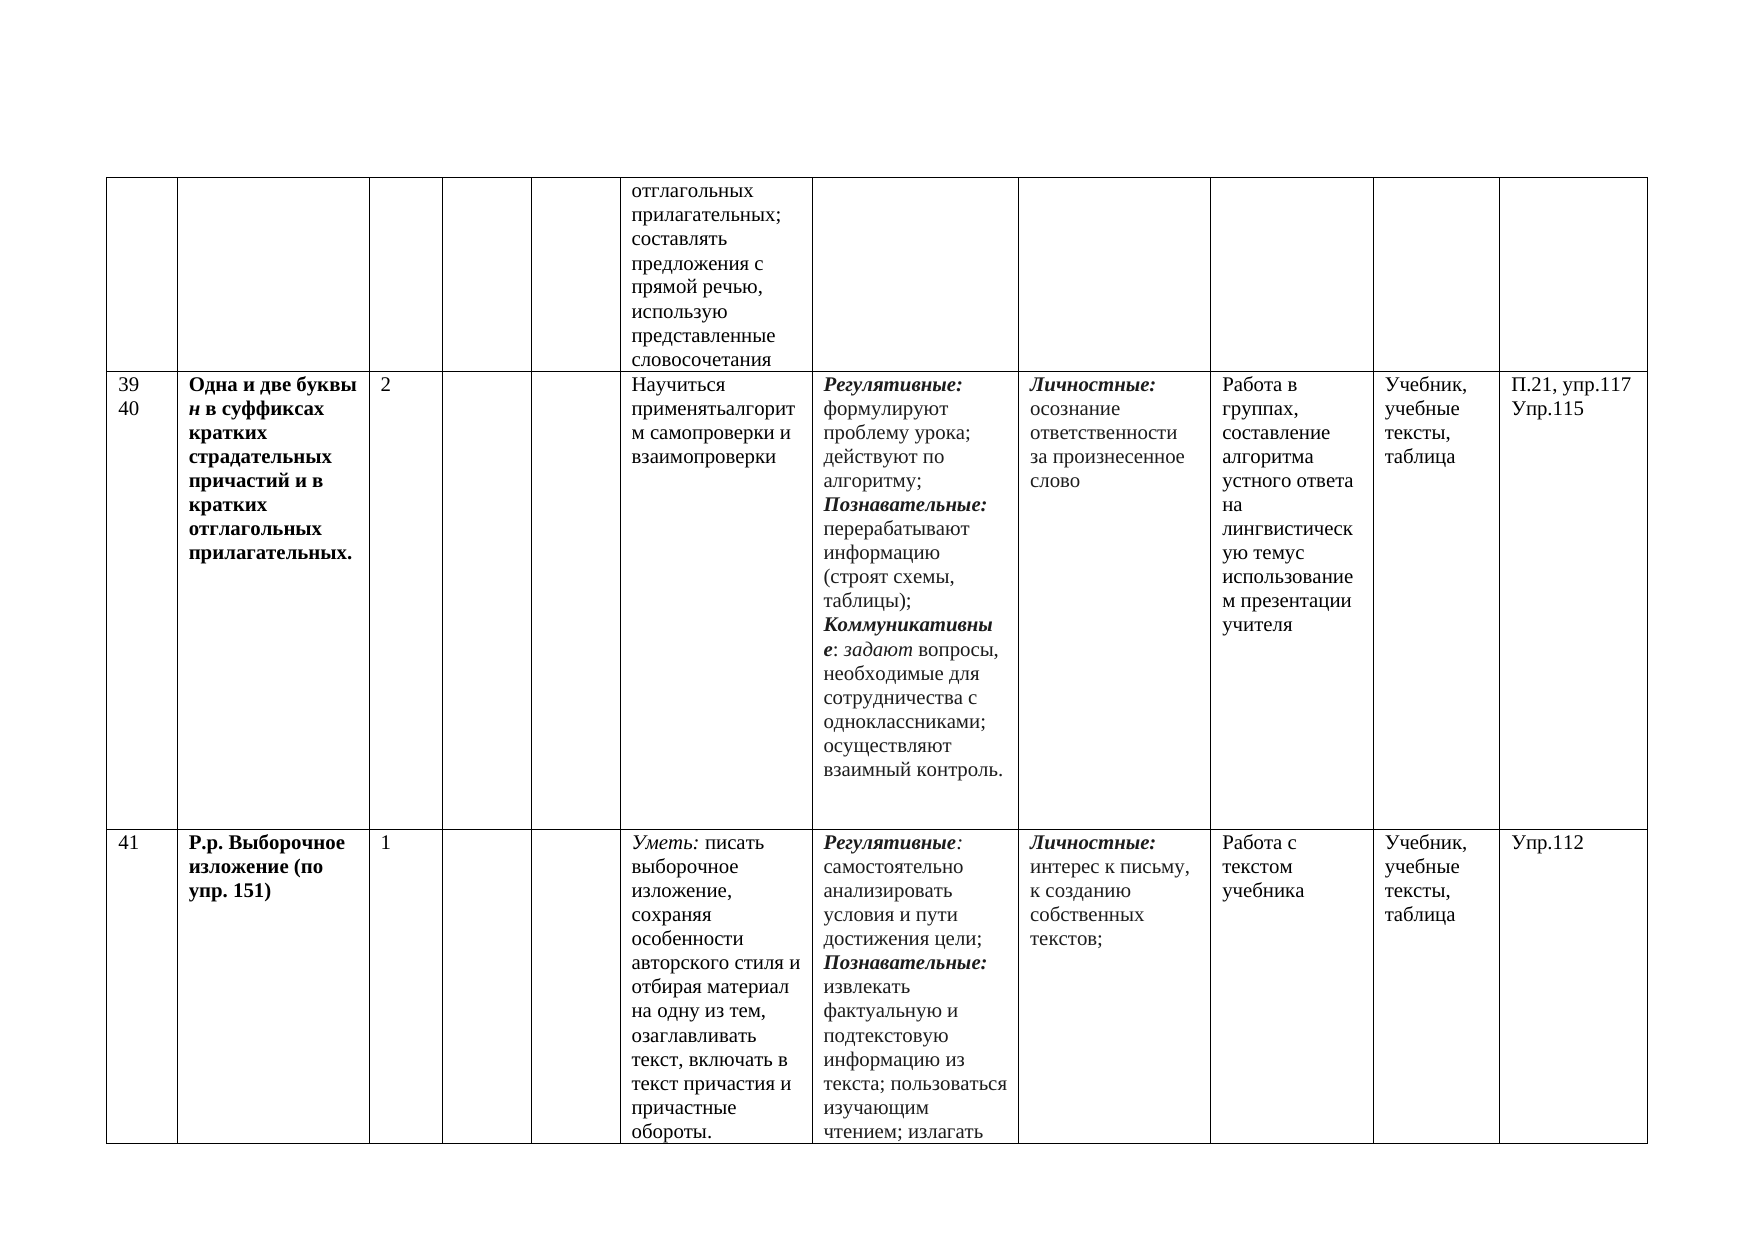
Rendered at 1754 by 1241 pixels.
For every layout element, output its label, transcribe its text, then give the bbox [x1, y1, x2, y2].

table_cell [1500, 178, 1647, 371]
table_cell 39 40 [107, 372, 177, 829]
table_cell [443, 178, 531, 371]
table_cell Упр.112 [1500, 830, 1647, 1143]
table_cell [813, 830, 1018, 1143]
table_cell 41 [107, 830, 177, 1143]
table_cell [532, 372, 620, 829]
table_cell 38 [107, 178, 177, 371]
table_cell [1019, 178, 1210, 371]
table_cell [178, 178, 369, 371]
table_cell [1211, 178, 1373, 371]
table_cell Работа в группах, составление алгоритма устного ответа на лингвистическую темус использованием презентации учителя [1211, 372, 1373, 829]
table_cell Личностные: осознание ответственности за произнесенное слово [1019, 372, 1210, 829]
table_cell Регулятивные: формулируют проблему урока; действуют по алгоритму; Познавательные: перерабатывают информацию (строят схемы, таблицы); Коммуникативные: задают вопросы, необходимые для сотрудничества с одноклассниками; осуществляют взаимный контроль. [813, 372, 1018, 829]
table_cell 2 [370, 372, 442, 829]
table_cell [621, 830, 812, 1143]
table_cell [1019, 830, 1210, 1143]
table_cell [532, 830, 620, 1143]
table_cell Учебник, учебные тексты, таблица [1374, 372, 1499, 829]
table_cell [443, 372, 531, 829]
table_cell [1374, 830, 1499, 1143]
table_cell 1 [370, 178, 442, 371]
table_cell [1211, 830, 1373, 1143]
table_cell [178, 830, 369, 1143]
table_cell [443, 830, 531, 1143]
table_cell Научиться применятьалгоритм самопроверки и взаимопроверки [621, 372, 812, 829]
table_cell Одна и две буквы н в суффиксах кратких страдательных причастий и в кратких отглагольных прилагательных. [178, 372, 369, 829]
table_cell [813, 178, 1018, 371]
table_cell 1 [370, 830, 442, 1143]
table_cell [1374, 178, 1499, 371]
table_cell П.21, упр.117 Упр.115 [1500, 372, 1647, 829]
table_cell [532, 178, 620, 371]
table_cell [621, 178, 812, 371]
